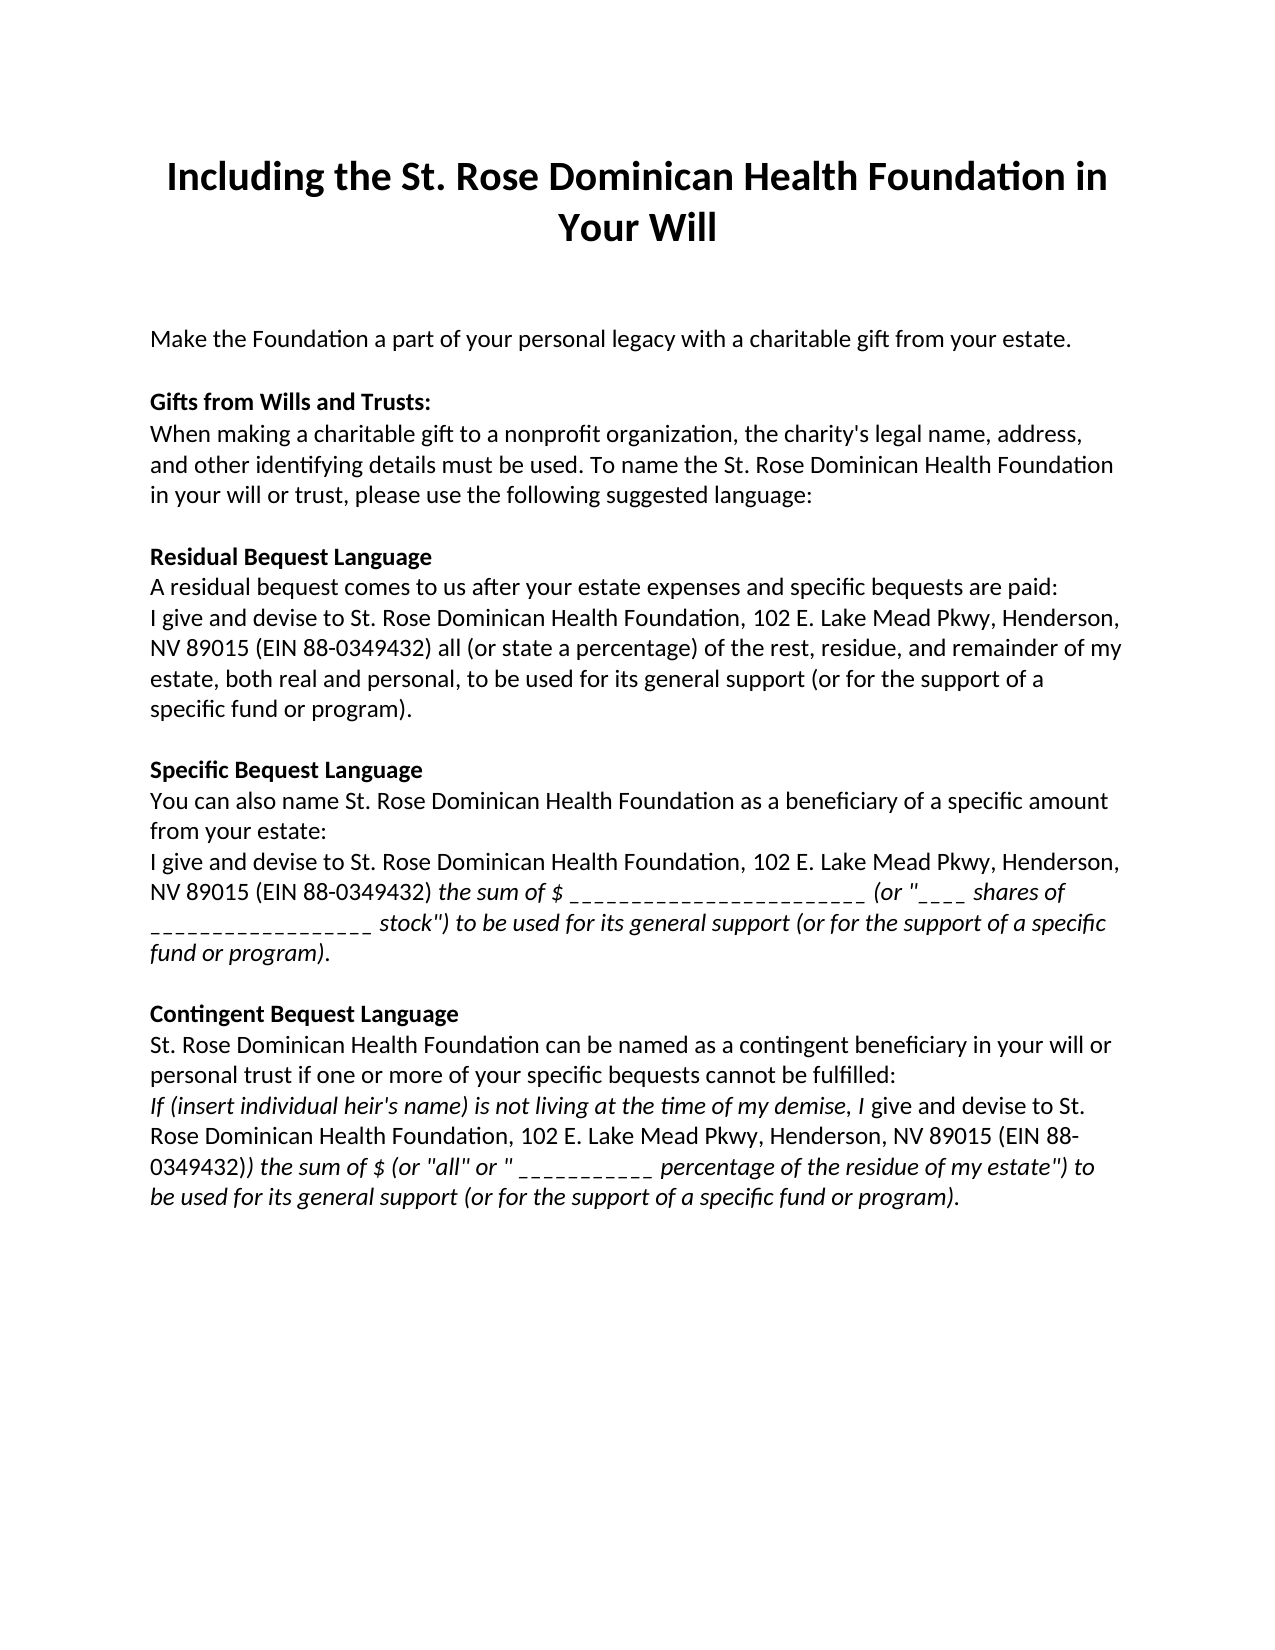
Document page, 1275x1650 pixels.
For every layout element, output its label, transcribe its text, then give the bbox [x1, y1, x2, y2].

subtitle Gifts from Wills and Trusts: [150, 386, 1125, 416]
text If (insert individual heir's name) is not living at the time of my demise, I give and devise to St. Rose Dominican Health Foundation, 102 E. Lake Mead Pkwy, Henderson, NV 89015 (EIN 88-0349432)) the sum of $ (or "all" or " ___________ percentage of the residue of my estate") to be used for its general support (or for the support of a specific fund or program). [150, 1090, 1125, 1212]
text When making a charitable gift to a nonprofit organization, the charity's legal name, address, and other identifying details must be used. To name the St. Rose Dominican Health Foundation in your will or trust, please use the following suggested language: [150, 418, 1125, 510]
text Make the Foundation a part of your personal legacy with a charitable gift from your estate. [150, 323, 1125, 353]
title Including the St. Rose Dominican Health Foundation in Your Will [150, 150, 1125, 323]
text Contingent Bequest Language St. Rose Dominican Health Foundation can be named as a contingent beneficiary in your will or personal trust if one or more of your specific bequests cannot be fulfilled: [150, 998, 1125, 1090]
text Specific Bequest Language You can also name St. Rose Dominican Health Foundation as a beneficiary of a specific amount from your estate: [150, 754, 1125, 846]
text I give and devise to St. Rose Dominican Health Foundation, 102 E. Lake Mead Pkwy, Henderson, NV 89015 (EIN 88-0349432) the sum of $ ________________________ (or "____ shares of __________________ stock") to be used for its general support (or for the support of a specific fund or program). [150, 846, 1125, 968]
text Residual Bequest Language A residual bequest comes to us after your estate expenses and specific bequests are paid: [150, 541, 1125, 602]
text I give and devise to St. Rose Dominican Health Foundation, 102 E. Lake Mead Pkwy, Henderson, NV 89015 (EIN 88-0349432) all (or state a percentage) of the rest, residue, and remainder of my estate, both real and personal, to be used for its general support (or for the support of a specific fund or program). [150, 602, 1125, 724]
